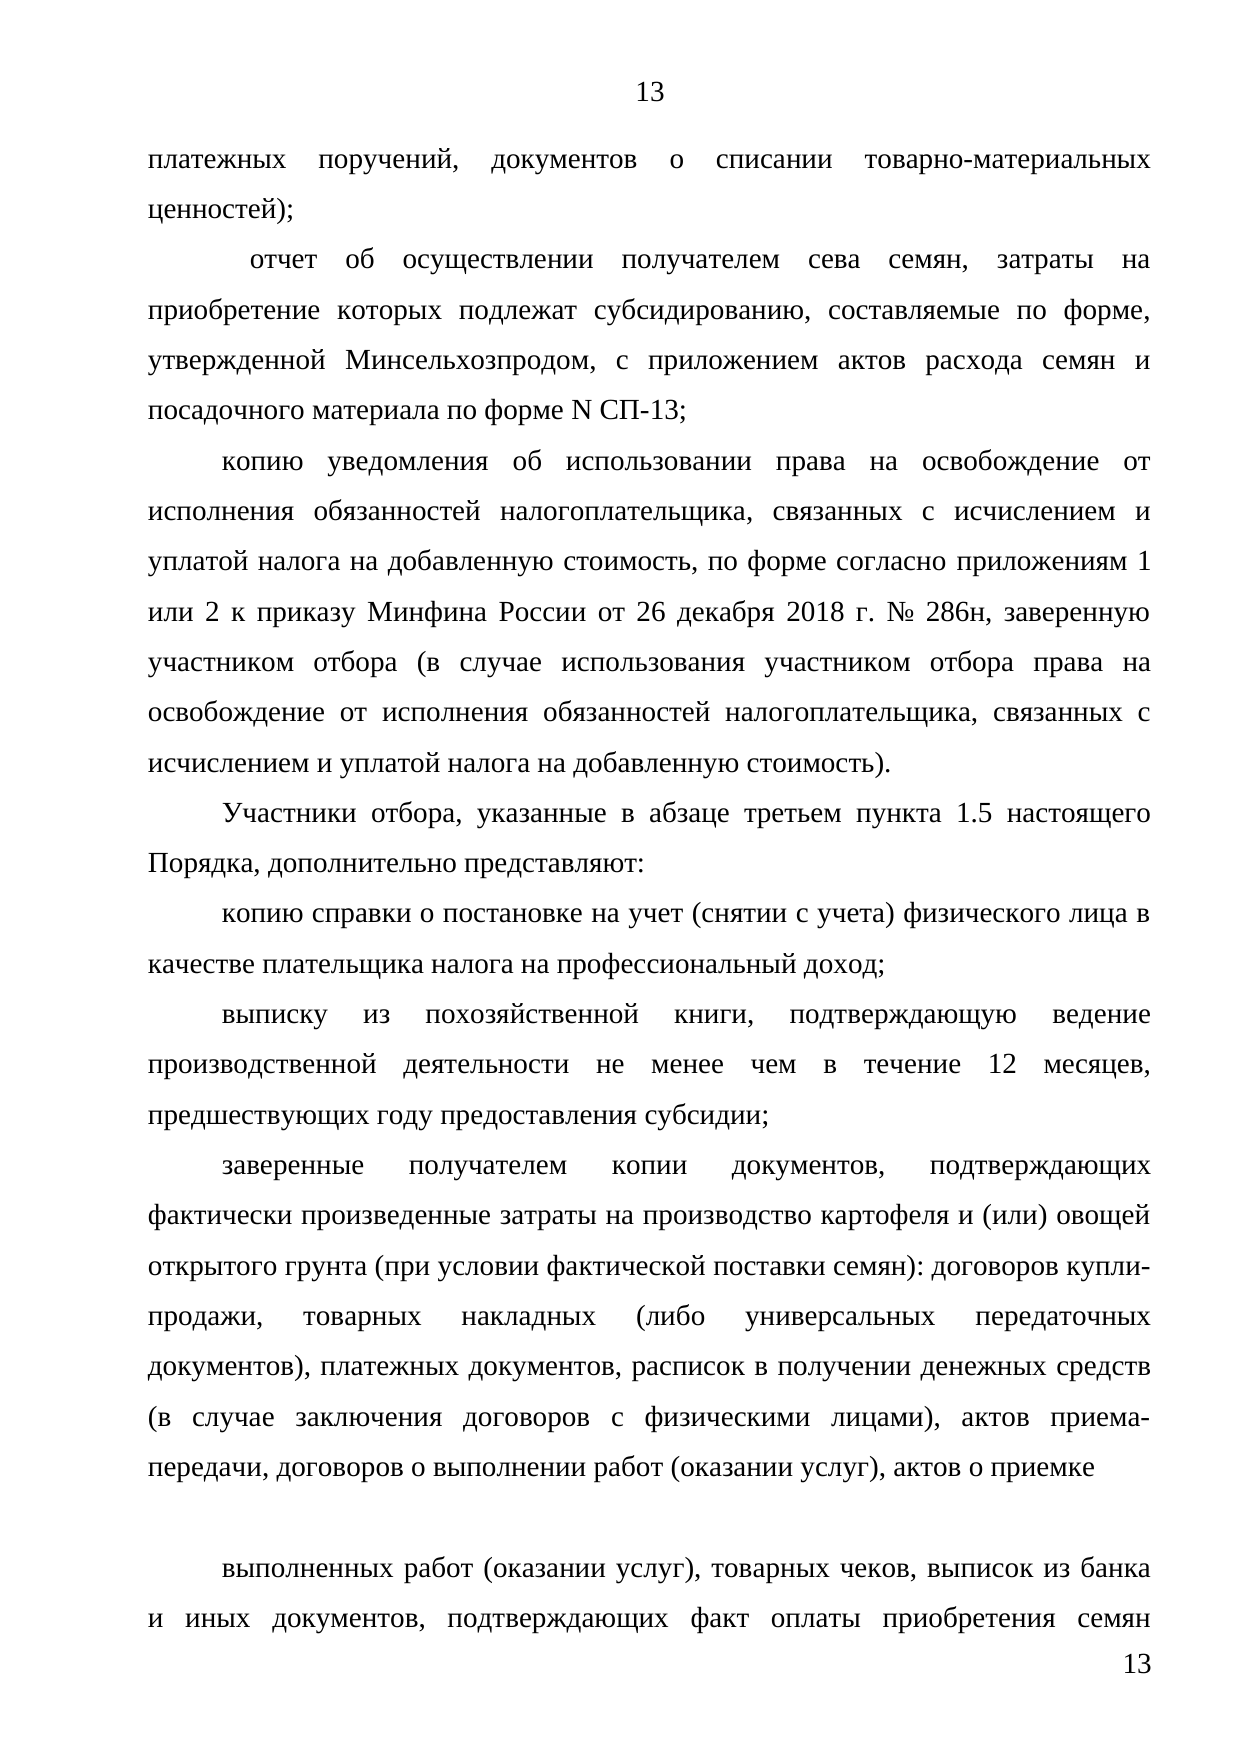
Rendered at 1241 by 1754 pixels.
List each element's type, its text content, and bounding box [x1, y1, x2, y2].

text Участники отбора, указанные в абзаце третьем пункта 1.5 настоящего Порядка, дополнительно представляют: [148, 795, 1152, 879]
text отчет об осуществлении получателем сева семян, затраты на приобретение которых подлежат субсидированию, составляемые по форме, утвержденной Минсельхозпродом, с приложением актов расхода семян и посадочного материала по форме N СП-13; [148, 242, 1152, 426]
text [148, 141, 1152, 225]
text копию справки о постановке на учет (снятии с учета) физического лица в качестве плательщика налога на профессиональный доход; [148, 896, 1152, 979]
text заверенные получателем копии документов, подтверждающих фактически произведенные затраты на производство картофеля и (или) овощей открытого грунта (при условии фактической поставки семян): договоров купли-продажи, товарных накладных (либо универсальных передаточных документов), платежных документов, расписок в получении денежных средств (в случае заключения договоров с физическими лицами), актов приема-передачи, договоров о выполнении работ (оказании услуг), актов о приемке [148, 1147, 1152, 1483]
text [148, 1550, 1152, 1633]
text выписку из похозяйственной книги, подтверждающую ведение производственной деятельности не менее чем в течение 12 месяцев, предшествующих году предоставления субсидии; [148, 996, 1152, 1130]
text копию уведомления об использовании права на освобождение от исполнения обязанностей налогоплательщика, связанных с исчислением и уплатой налога на добавленную стоимость, по форме согласно приложениям 1 или 2 к приказу Минфина России от 26 декабря 2018 г. № 286н, заверенную участником отбора (в случае использования участником отбора права на освобождение от исполнения обязанностей налогоплательщика, связанных с исчислением и уплатой налога на добавленную стоимость). [148, 443, 1152, 778]
